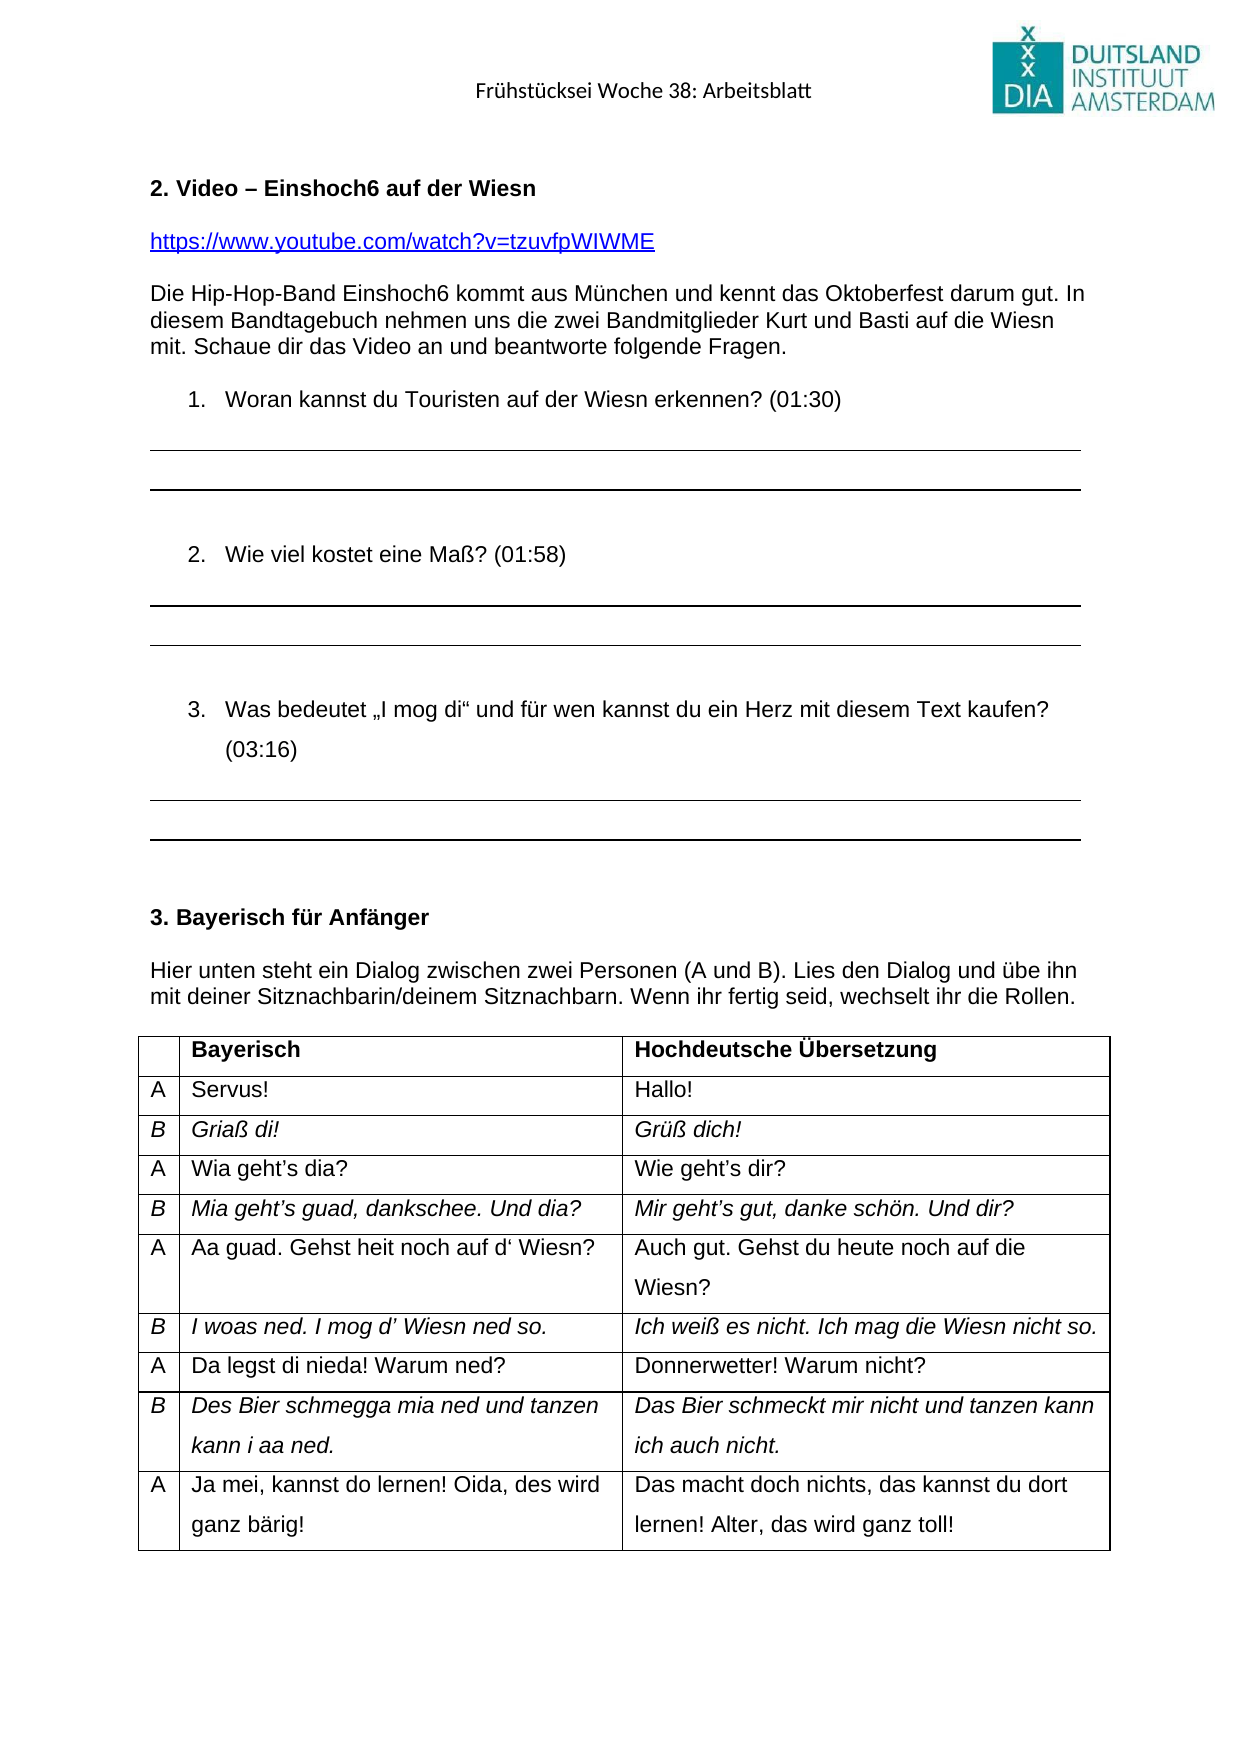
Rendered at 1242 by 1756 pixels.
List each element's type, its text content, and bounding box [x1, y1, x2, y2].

table_cell Da legst di nieda! Warum ned? [180, 1353, 622, 1391]
table_cell A [139, 1156, 179, 1194]
table_cell Hallo! [623, 1077, 1109, 1115]
picture [992, 20, 1215, 117]
table_header [139, 1037, 179, 1076]
table_cell Ja mei, kannst do lernen! Oida, des wird ganz bärig! [180, 1472, 622, 1549]
subtitle Video – Einshoch6 auf der Wiesn [150, 174, 1171, 201]
list Wie viel kostet eine Maß? (01:58) [187, 541, 1171, 567]
table_cell Donnerwetter! Warum nicht? [623, 1353, 1109, 1391]
table_cell Des Bier schmegga mia ned und tanzen kann i aa ned. [180, 1393, 622, 1471]
text Hier unten steht ein Dialog zwischen zwei Personen (A und B). Lies den Dialog und übe ihn mit deiner Sitznachbarin/deinem Sitznachbarn. Wenn ihr fertig seid, wechselt ihr die Rollen. [150, 957, 1079, 1010]
table_cell A [139, 1472, 179, 1549]
table_cell A [139, 1235, 179, 1313]
table_cell B [139, 1116, 179, 1155]
table_cell Das macht doch nichts, das kannst du dort lernen! Alter, das wird ganz toll! [623, 1472, 1109, 1549]
table_cell Griaß di! [180, 1116, 622, 1155]
text https://www.youtube.com/watch?v=tzuvfpWIWME [150, 228, 1171, 254]
table_cell B [139, 1393, 179, 1471]
table_cell Servus! [180, 1077, 622, 1115]
list Was bedeutet „I mog di“ und für wen kannst du ein Herz mit diesem Text kaufen? (03:16) [187, 696, 1051, 762]
table_cell Mir geht’s gut, danke schön. Und dir? [623, 1195, 1109, 1233]
table_cell Mia geht’s guad, dankschee. Und dia? [180, 1195, 622, 1233]
table_cell Auch gut. Gehst du heute noch auf die Wiesn? [623, 1235, 1109, 1313]
table_cell B [139, 1314, 179, 1352]
subtitle Bayerisch für Anfänger [150, 904, 1171, 930]
table_cell Wia geht’s dia? [180, 1156, 622, 1194]
text Die Hip-Hop-Band Einshoch6 kommt aus München und kennt das Oktoberfest darum gut. In diesem Bandtagebuch nehmen uns die zwei Bandmitglieder Kurt und Basti auf die Wiesn mit. Schaue dir das Video an und beantworte folgende Fragen. [150, 280, 1087, 359]
table_cell Ich weiß es nicht. Ich mag die Wiesn nicht so. [623, 1314, 1109, 1352]
table_cell Aa guad. Gehst heit noch auf d‘ Wiesn? [180, 1235, 622, 1313]
table_cell B [139, 1195, 179, 1233]
table_cell A [139, 1353, 179, 1391]
table_header Bayerisch [180, 1037, 622, 1076]
table_cell A [139, 1077, 179, 1115]
table_cell Das Bier schmeckt mir nicht und tanzen kann ich auch nicht. [623, 1393, 1109, 1471]
list Woran kannst du Touristen auf der Wiesn erkennen? (01:30) [187, 386, 1171, 412]
table_cell I woas ned. I mog d’ Wiesn ned so. [180, 1314, 622, 1352]
table_cell Grüß dich! [623, 1116, 1109, 1155]
table_cell Wie geht’s dir? [623, 1156, 1109, 1194]
table_header Hochdeutsche Übersetzung [623, 1037, 1109, 1076]
